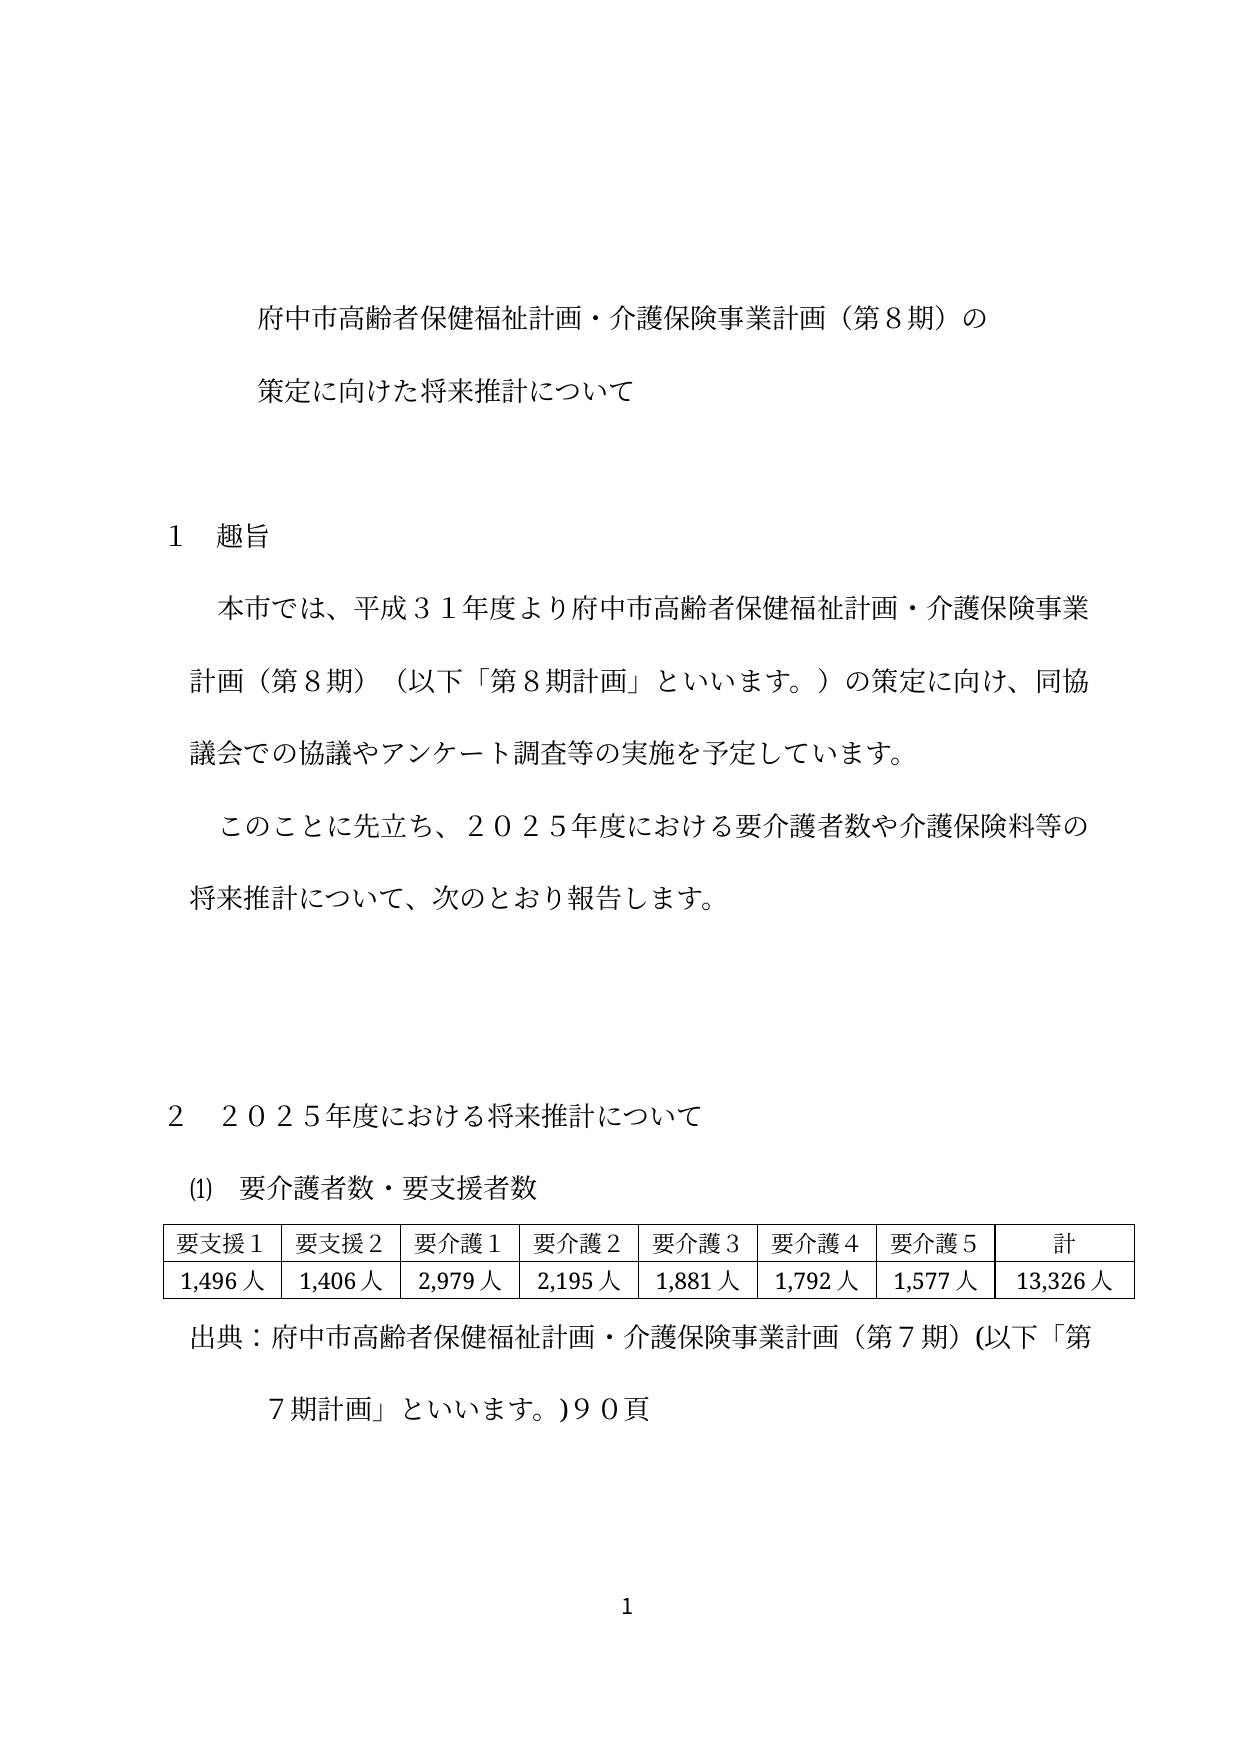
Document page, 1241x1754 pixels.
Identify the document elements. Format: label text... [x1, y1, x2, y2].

text ７期計画」といいます。)９０頁 [250, 1372, 1093, 1444]
table_header 要介護４ [758, 1225, 876, 1261]
text 出典：府中市高齢者保健福祉計画・介護保険事業計画（第７期）(以下「第 [162, 1299, 1093, 1372]
text １ 趣旨 [162, 498, 1093, 571]
text 府中市高齢者保健福祉計画・介護保険事業計画（第８期）の [162, 281, 1093, 353]
table_cell 2,195人 [520, 1262, 638, 1298]
table_header 要支援２ [282, 1225, 400, 1261]
text 本市では、平成３１年度より府中市高齢者保健福祉計画・介護保険事業計画（第８期）（以下「第８期計画」といいます。）の策定に向け、同協議会での協議やアンケート調査等の実施を予定しています。 [162, 571, 1093, 788]
table_cell 1,881人 [639, 1262, 757, 1298]
table_cell 1,406人 [282, 1262, 400, 1298]
text 策定に向けた将来推計について [162, 353, 1093, 426]
table_header 要介護３ [639, 1225, 757, 1261]
table_cell 2,979人 [401, 1262, 519, 1298]
table_header 要介護２ [520, 1225, 638, 1261]
table_cell 13,326人 [996, 1262, 1134, 1298]
table_header 要介護５ [877, 1225, 994, 1261]
table_header 計 [996, 1225, 1134, 1261]
table_header 要支援１ [164, 1225, 281, 1261]
table_cell 1,496人 [164, 1262, 281, 1298]
table_cell 1,792人 [758, 1262, 876, 1298]
text (1) 要介護者数・要支援者数 [162, 1151, 1093, 1223]
text ２ ２０２５年度における将来推計について [162, 1078, 1093, 1151]
table_header 要介護１ [401, 1225, 519, 1261]
table_cell 1,577人 [877, 1262, 994, 1298]
text このことに先立ち、２０２５年度における要介護者数や介護保険料等の将来推計について、次のとおり報告します。 [162, 788, 1093, 933]
